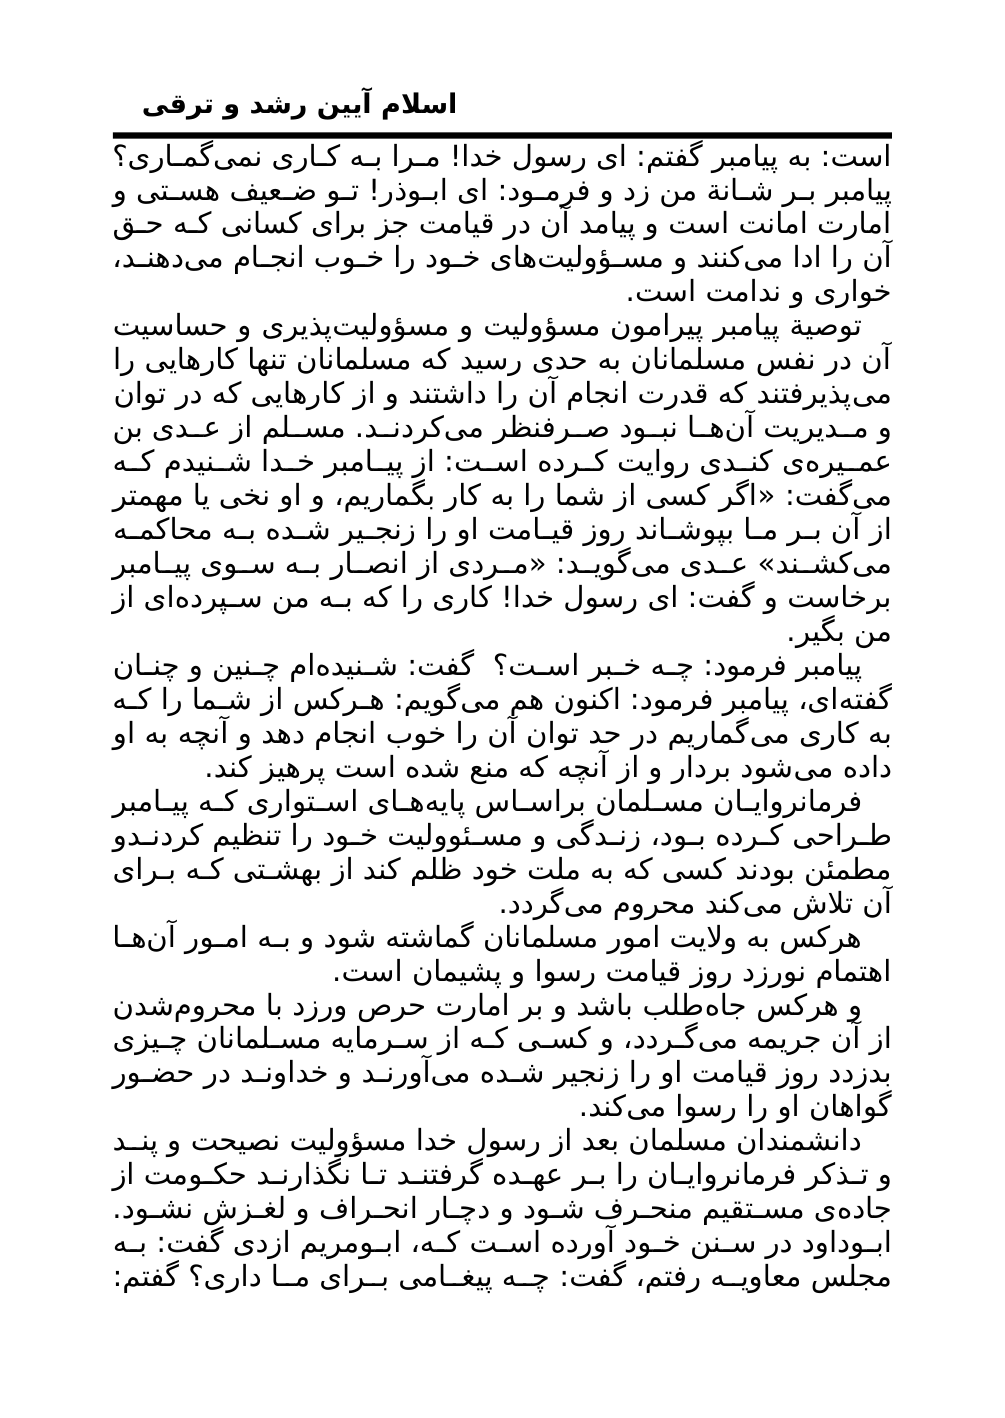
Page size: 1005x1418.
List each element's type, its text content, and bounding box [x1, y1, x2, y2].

text هرکس به ولایت امور مسلمانان گماشته شود و به امور آن‌ها اهتمام نورزد روز قیامت رسوا و پشیمان است. [112, 920, 892, 988]
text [112, 139, 892, 309]
text و هرکس جاه‌طلب باشد و بر امارت حرص ورزد با محروم‌شدن از آن جریمه می‌گردد، و کسی که از سرمایه مسلمانان چیزی بدزدد روز قیامت او را زنجیر شده می‌آورند و خداوند در حضور گواهان او را رسوا می‌کند. [112, 988, 892, 1124]
text پیامبر فرمود: چه خبر است؟ گفت: شنیده‌ام چنین و چنان گفته‌ای، پیامبر فرمود: اکنون هم می‌گویم: هرکس از شما را که به کاری می‌گماریم در حد توان آن را خوب انجام دهد و آنچه به او داده می‌شود بردار و از آنچه که منع شده است پرهیز کند. [112, 648, 892, 784]
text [112, 1124, 892, 1293]
text توصیة پیامبر پیرامون مسؤولیت و مسؤولیت‌پذیری و حساسیت آن در نفس مسلمانان به حدی رسید که مسلمانان تنها کارهایی را می‌پذیرفتند که قدرت انجام آن را داشتند و از کارهایی که در توان و مدیریت آن‌ها نبود صرفنظر می‌کردند. مسلم از عدی بن عمیره‌ی کندی روایت کرده است: از پیامبر خدا شنیدم که می‌گفت: «اگر کسی از شما را به کار بگماریم، و او نخی یا مهمتر از آن بر ما بپوشاند روز قیامت او را زنجیر شده به محاکمه می‌کشند» عدی می‌گوید: «مردی از انصار به سوی پیامبر برخاست و گفت: ای رسول خدا! کاری را که به من سپرده‌ای از من بگیر. [112, 309, 892, 648]
text فرمانروایان مسلمان براساس پایه‌های استواری که پیامبر طراحی کرده بود، زندگی و مسئوولیت خود را تنظیم کردندو مطمئن بودند کسی که به ملت خود ظلم کند از بهشتی که برای آن تلاش می‌کند محروم می‌گردد. [112, 784, 892, 920]
